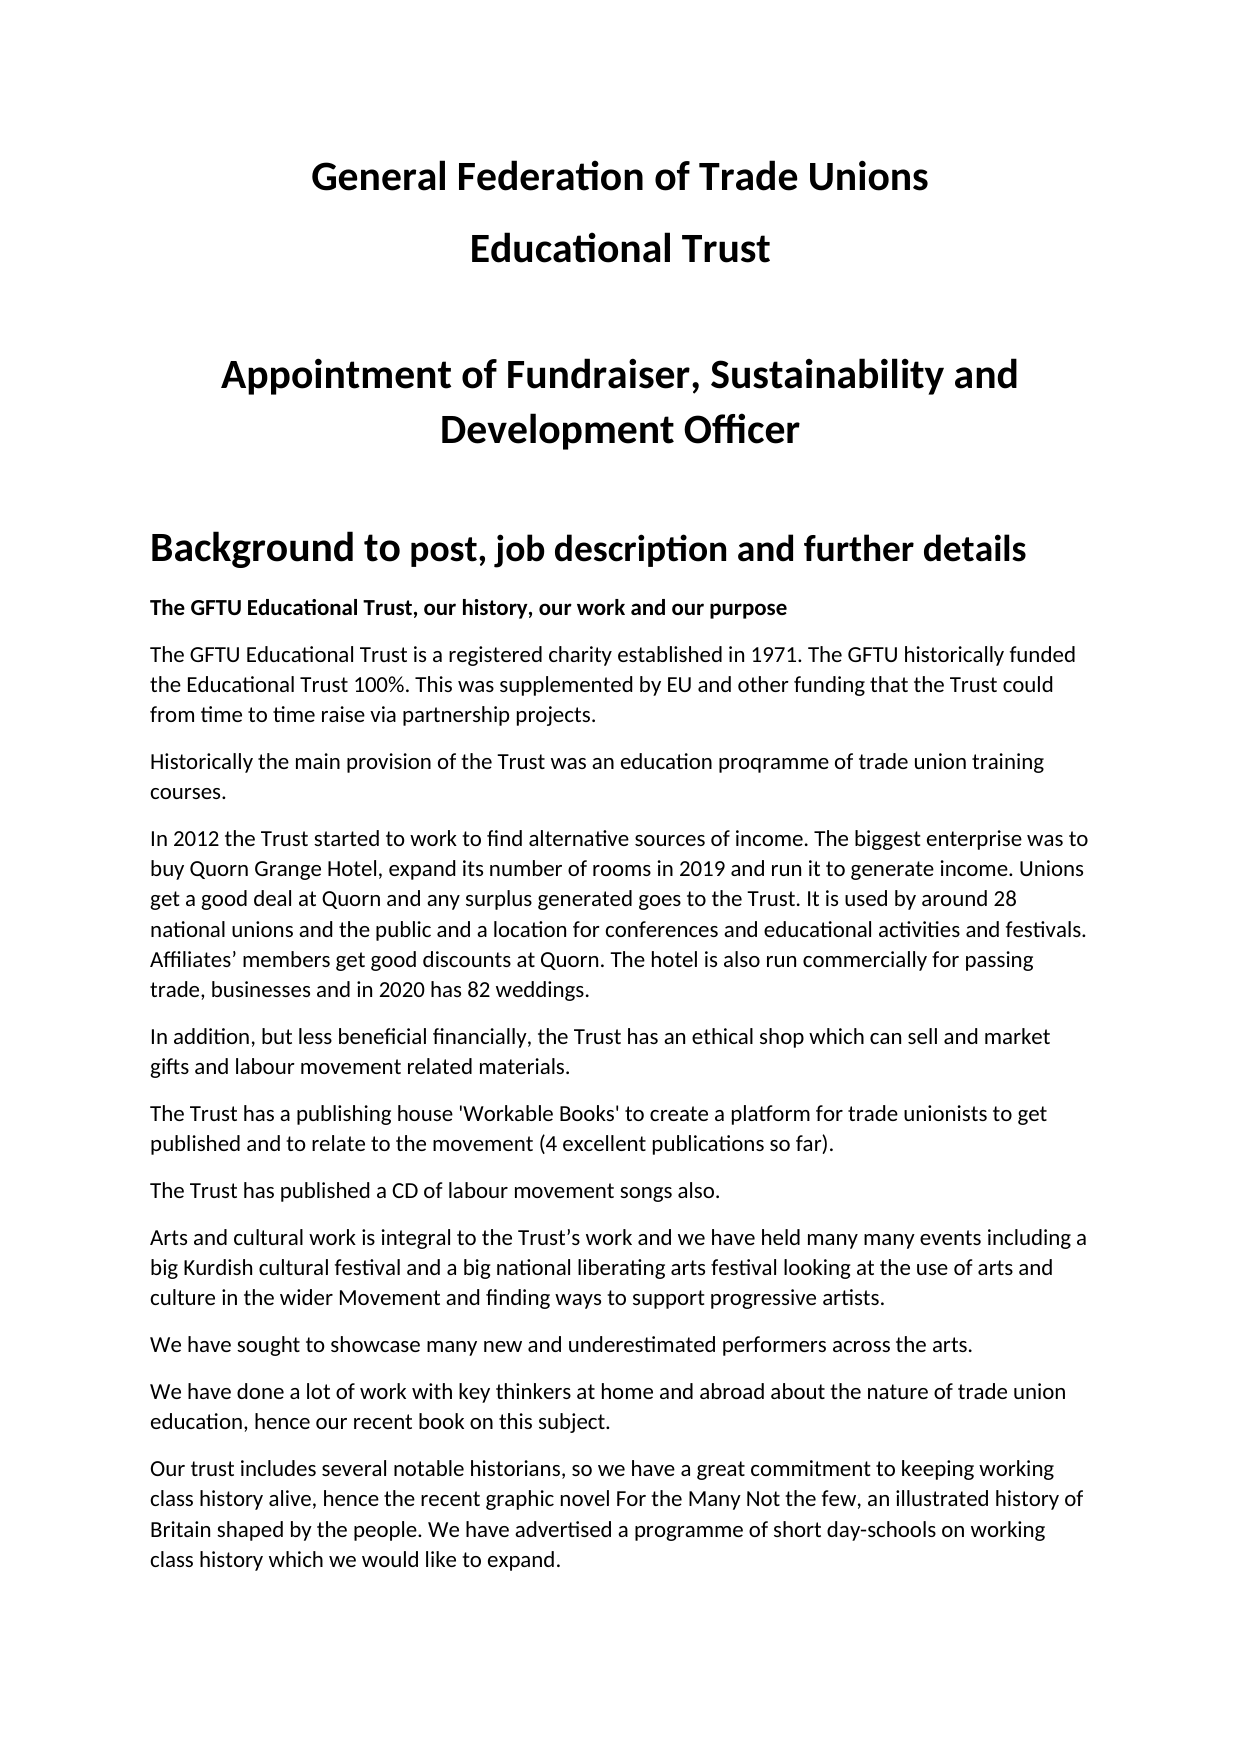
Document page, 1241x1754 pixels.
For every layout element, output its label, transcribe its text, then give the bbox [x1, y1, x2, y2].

text General Federation of Trade Unions [150, 150, 1090, 201]
text The Trust has published a CD of labour movement songs also. [150, 1176, 1090, 1204]
text Appointment of Fundraiser, Sustainability and Development Officer [150, 293, 1090, 454]
text Educational Trust [150, 222, 1090, 272]
text We have sought to showcase many new and underestimated performers across the arts. [150, 1330, 1090, 1358]
text Historically the main provision of the Trust was an education proqramme of trade union training courses. [150, 747, 1090, 805]
text Arts and cultural work is integral to the Trust’s work and we have held many many events including a big Kurdish cultural festival and a big national liberating arts festival looking at the use of arts and culture in the wider Movement and finding ways to support progressive artists. [150, 1223, 1090, 1312]
text Our trust includes several notable historians, so we have a great commitment to keeping working class history alive, hence the recent graphic novel For the Many Not the few, an illustrated history of Britain shaped by the people. We have advertised a programme of short day-schools on working class history which we would like to expand. [150, 1454, 1090, 1573]
text In addition, but less beneficial financially, the Trust has an ethical shop which can sell and market gifts and labour movement related materials. [150, 1022, 1090, 1080]
text In 2012 the Trust started to work to find alternative sources of income. The biggest enterprise was to buy Quorn Grange Hotel, expand its number of rooms in 2019 and run it to generate income. Unions get a good deal at Quorn and any surplus generated goes to the Trust. It is used by around 28 national unions and the public and a location for conferences and educational activities and festivals. Affiliates’ members get good discounts at Quorn. The hotel is also run commercially for passing trade, businesses and in 2020 has 82 weddings. [150, 824, 1090, 1003]
text The GFTU Educational Trust, our history, our work and our purpose [150, 593, 1090, 621]
text We have done a lot of work with key thinkers at home and abroad about the nature of trade union education, hence our recent book on this subject. [150, 1377, 1090, 1436]
text Background to post, job description and further details [150, 521, 1090, 572]
text The Trust has a publishing house 'Workable Books' to create a platform for trade unionists to get published and to relate to the movement (4 excellent publications so far). [150, 1099, 1090, 1157]
text The GFTU Educational Trust is a registered charity established in 1971. The GFTU historically funded the Educational Trust 100%. This was supplemented by EU and other funding that the Trust could from time to time raise via partnership projects. [150, 640, 1090, 728]
